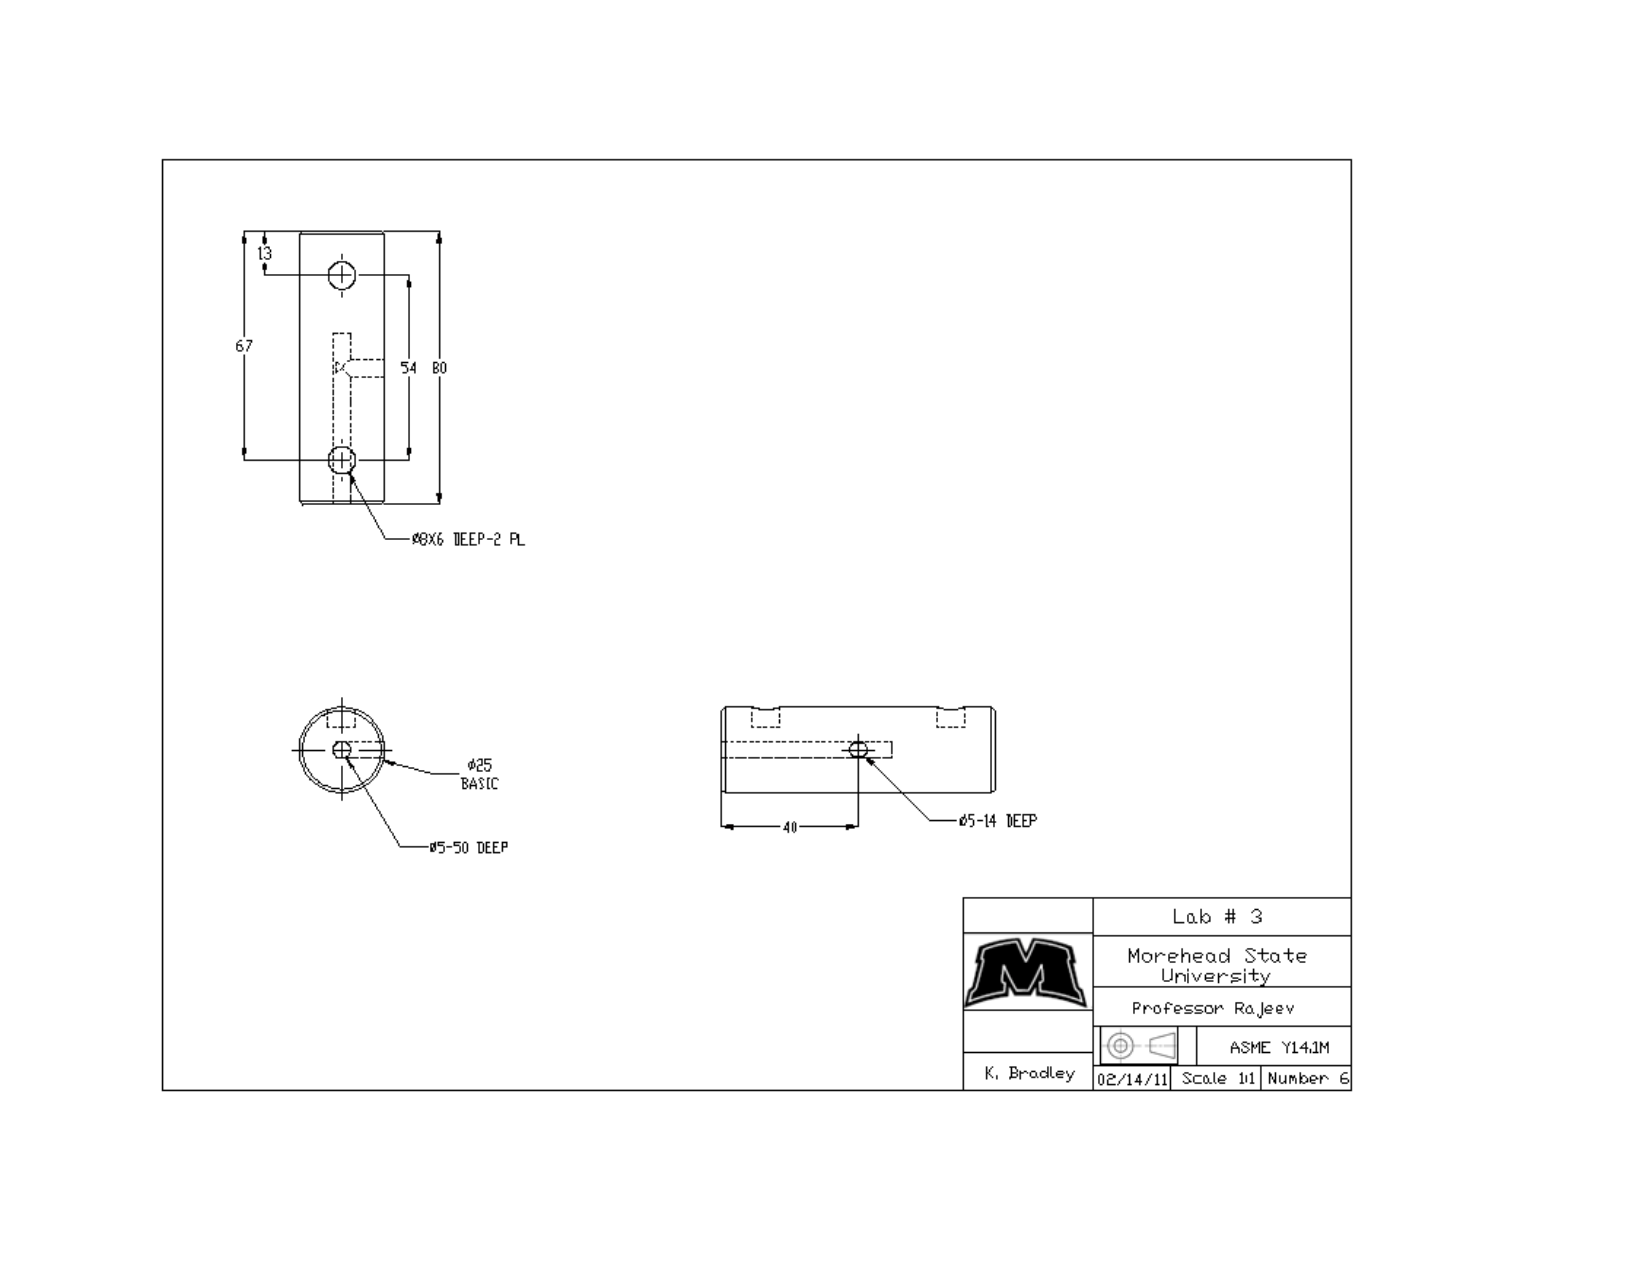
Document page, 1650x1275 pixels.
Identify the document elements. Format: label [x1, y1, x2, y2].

picture [150, 150, 1371, 1101]
